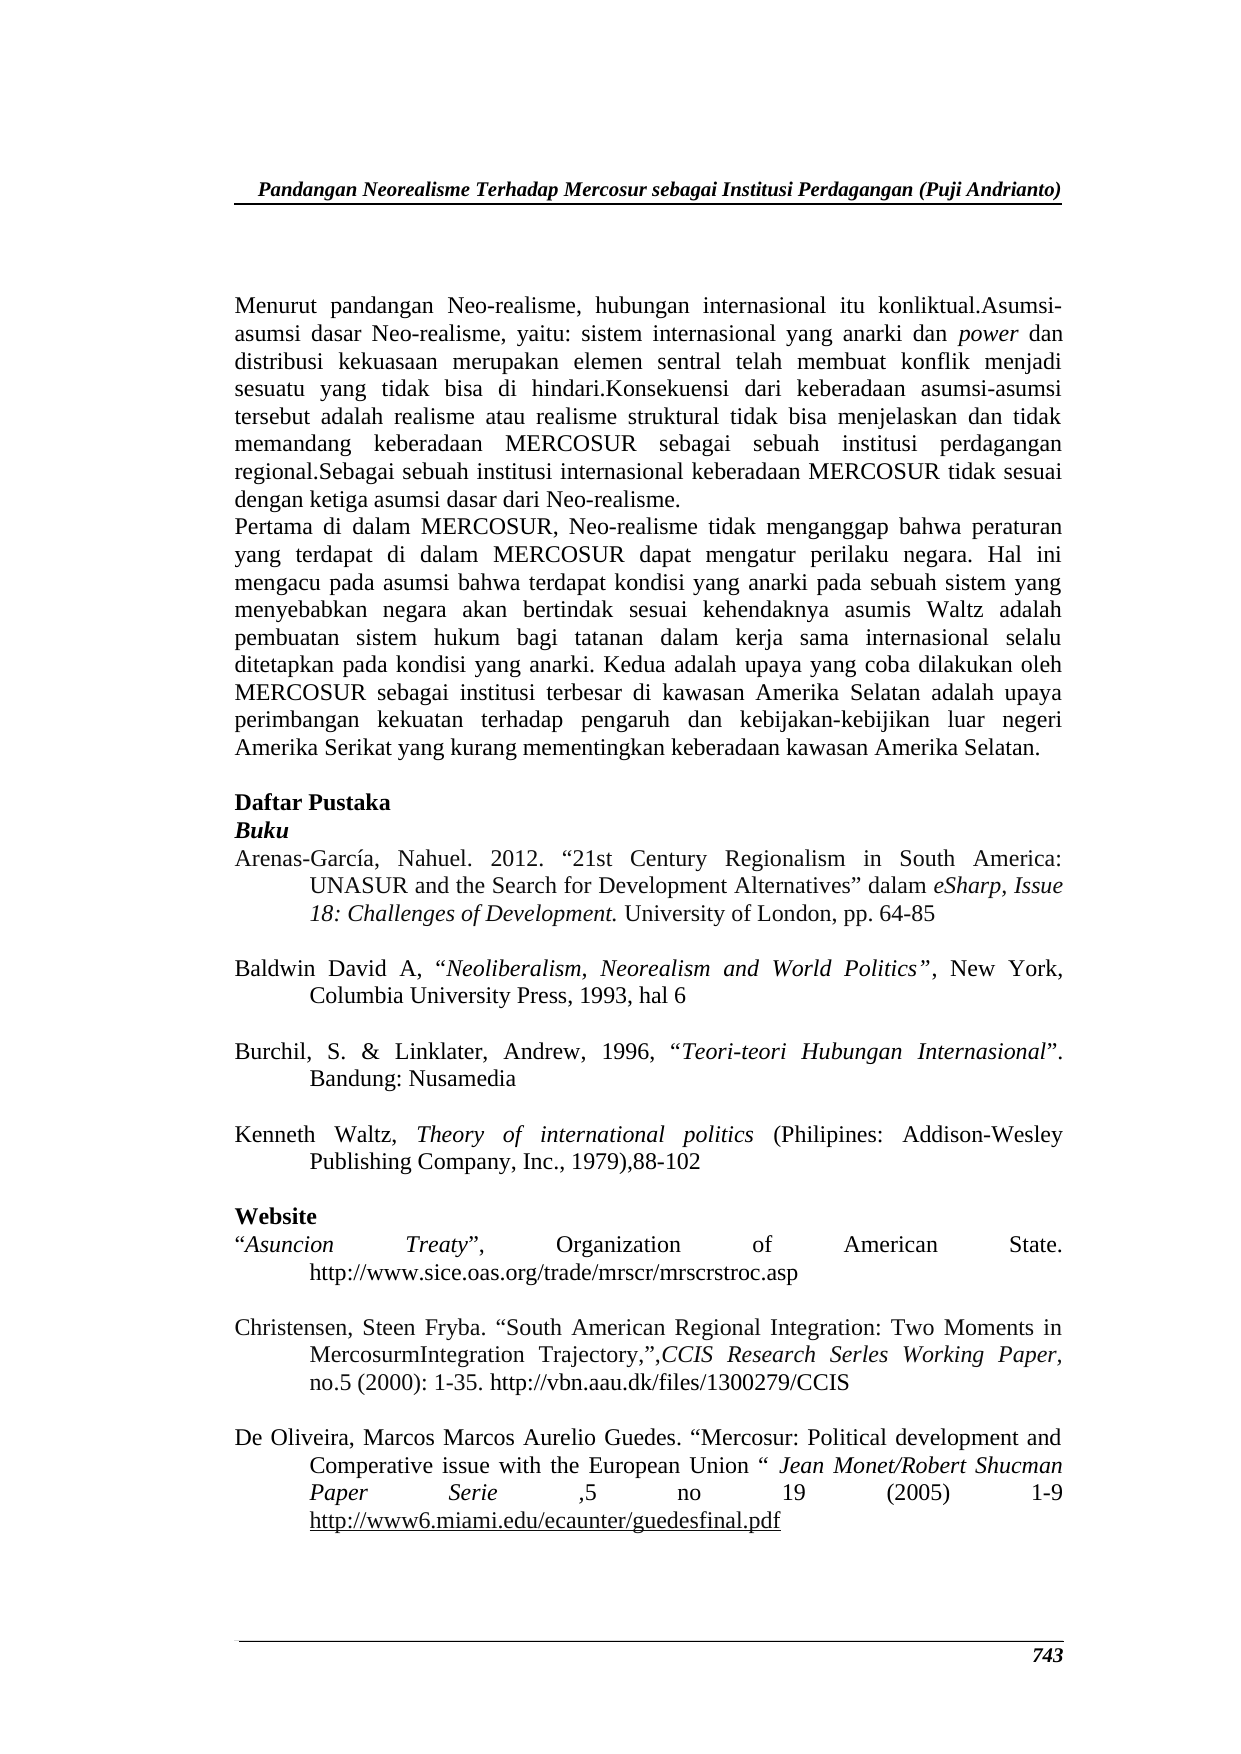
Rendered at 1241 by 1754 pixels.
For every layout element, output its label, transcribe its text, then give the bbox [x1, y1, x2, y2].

text Daftar Pustaka [234, 788, 1063, 816]
text “Asuncion Treaty”, Organization of American State. http://www.sice.oas.org/trade/mrscr/mrscrstroc.asp [234, 1230, 1063, 1285]
list Pertama di dalam MERCOSUR, Neo-realisme tidak menganggap bahwa peraturan yang terdapat di dalam MERCOSUR dapat mengatur perilaku negara. Hal ini mengacu pada asumsi bahwa terdapat kondisi yang anarki pada sebuah sistem yang menyebabkan negara akan bertindak sesuai kehendaknya asumis Waltz adalah pembuatan sistem hukum bagi tatanan dalam kerja sama internasional selalu ditetapkan pada kondisi yang anarki. Kedua adalah upaya yang coba dilakukan oleh MERCOSUR sebagai institusi terbesar di kawasan Amerika Selatan adalah upaya perimbangan kekuatan terhadap pengaruh dan kebijakan-kebijikan luar negeri Amerika Serikat yang kurang mementingkan keberadaan kawasan Amerika Selatan. [234, 512, 1063, 761]
text Website [234, 1202, 1063, 1230]
text Kenneth Waltz, Theory of international politics (Philipines: Addison-Wesley Publishing Company, Inc., 1979),88-102 [234, 1119, 1063, 1175]
text De Oliveira, Marcos Marcos Aurelio Guedes. “Mercosur: Political development and Comperative issue with the European Union “ Jean Monet/Robert Shucman Paper Serie ,5 no 19 (2005) 1-9 http://www6.miami.edu/ecaunter/guedesfinal.pdf [234, 1423, 1063, 1534]
text Buku [234, 816, 1063, 843]
text Burchil, S. & Linklater, Andrew, 1996, “Teori-teori Hubungan Internasional”. Bandung: Nusamedia [234, 1037, 1063, 1092]
text Arenas-García, Nahuel. 2012. “21st Century Regionalism in South America: UNASUR and the Search for Development Alternatives” dalam eSharp, Issue 18: Challenges of Development. University of London, pp. 64-85 [234, 843, 1063, 926]
text Christensen, Steen Fryba. “South American Regional Integration: Two Moments in MercosurmIntegration Trajectory,”,CCIS Research Serles Working Paper, no.5 (2000): 1-35. http://vbn.aau.dk/files/1300279/CCIS [234, 1313, 1063, 1396]
list Menurut pandangan Neo-realisme, hubungan internasional itu konliktual.Asumsi-asumsi dasar Neo-realisme, yaitu: sistem internasional yang anarki dan power dan distribusi kekuasaan merupakan elemen sentral telah membuat konflik menjadi sesuatu yang tidak bisa di hindari.Konsekuensi dari keberadaan asumsi-asumsi tersebut adalah realisme atau realisme struktural tidak bisa menjelaskan dan tidak memandang keberadaan MERCOSUR sebagai sebuah institusi perdagangan regional.Sebagai sebuah institusi internasional keberadaan MERCOSUR tidak sesuai dengan ketiga asumsi dasar dari Neo-realisme. [234, 291, 1063, 512]
text Baldwin David A, “Neoliberalism, Neorealism and World Politics”, New York, Columbia University Press, 1993, hal 6 [234, 954, 1063, 1009]
